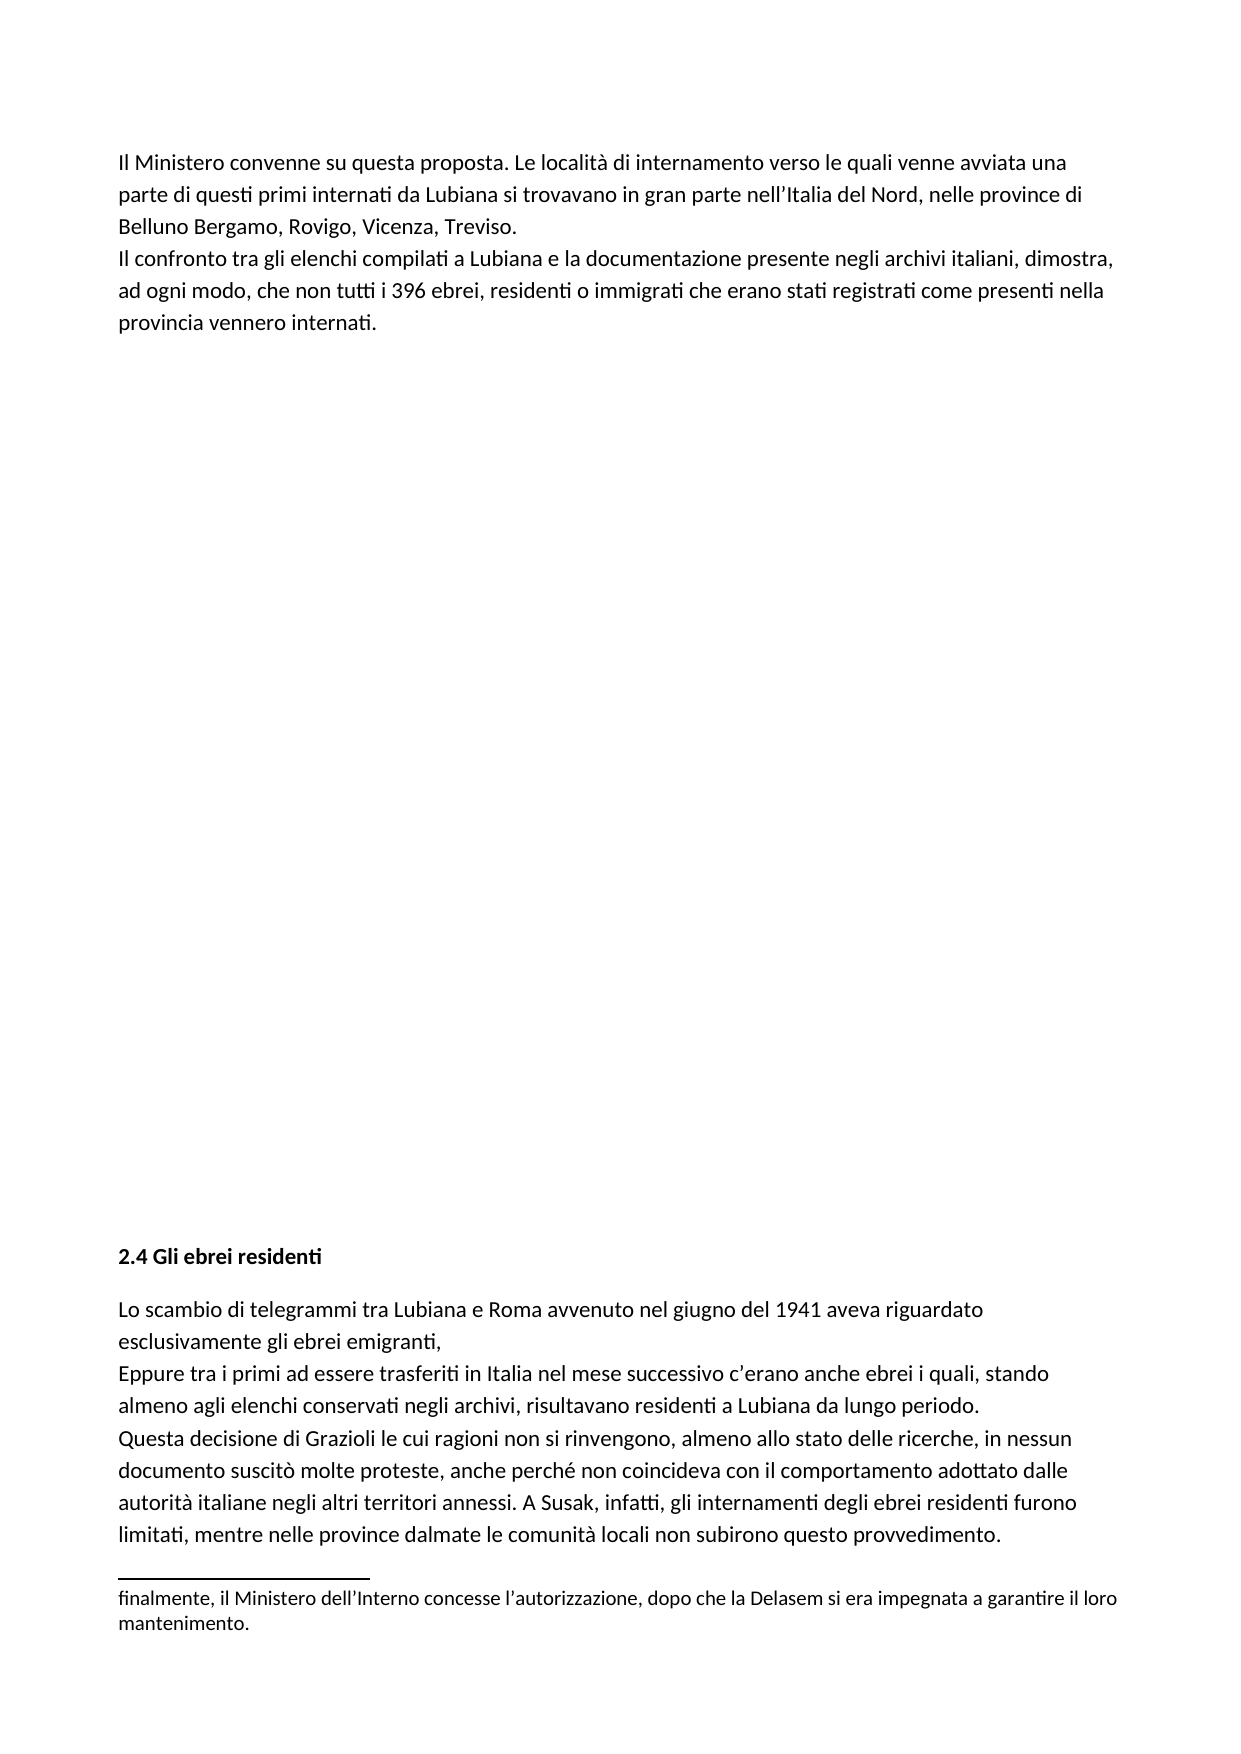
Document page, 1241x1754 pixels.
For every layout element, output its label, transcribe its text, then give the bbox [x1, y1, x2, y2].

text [118, 148, 1122, 369]
text 2.4 Gli ebrei residenti [118, 1242, 1122, 1270]
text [118, 1295, 1122, 1548]
